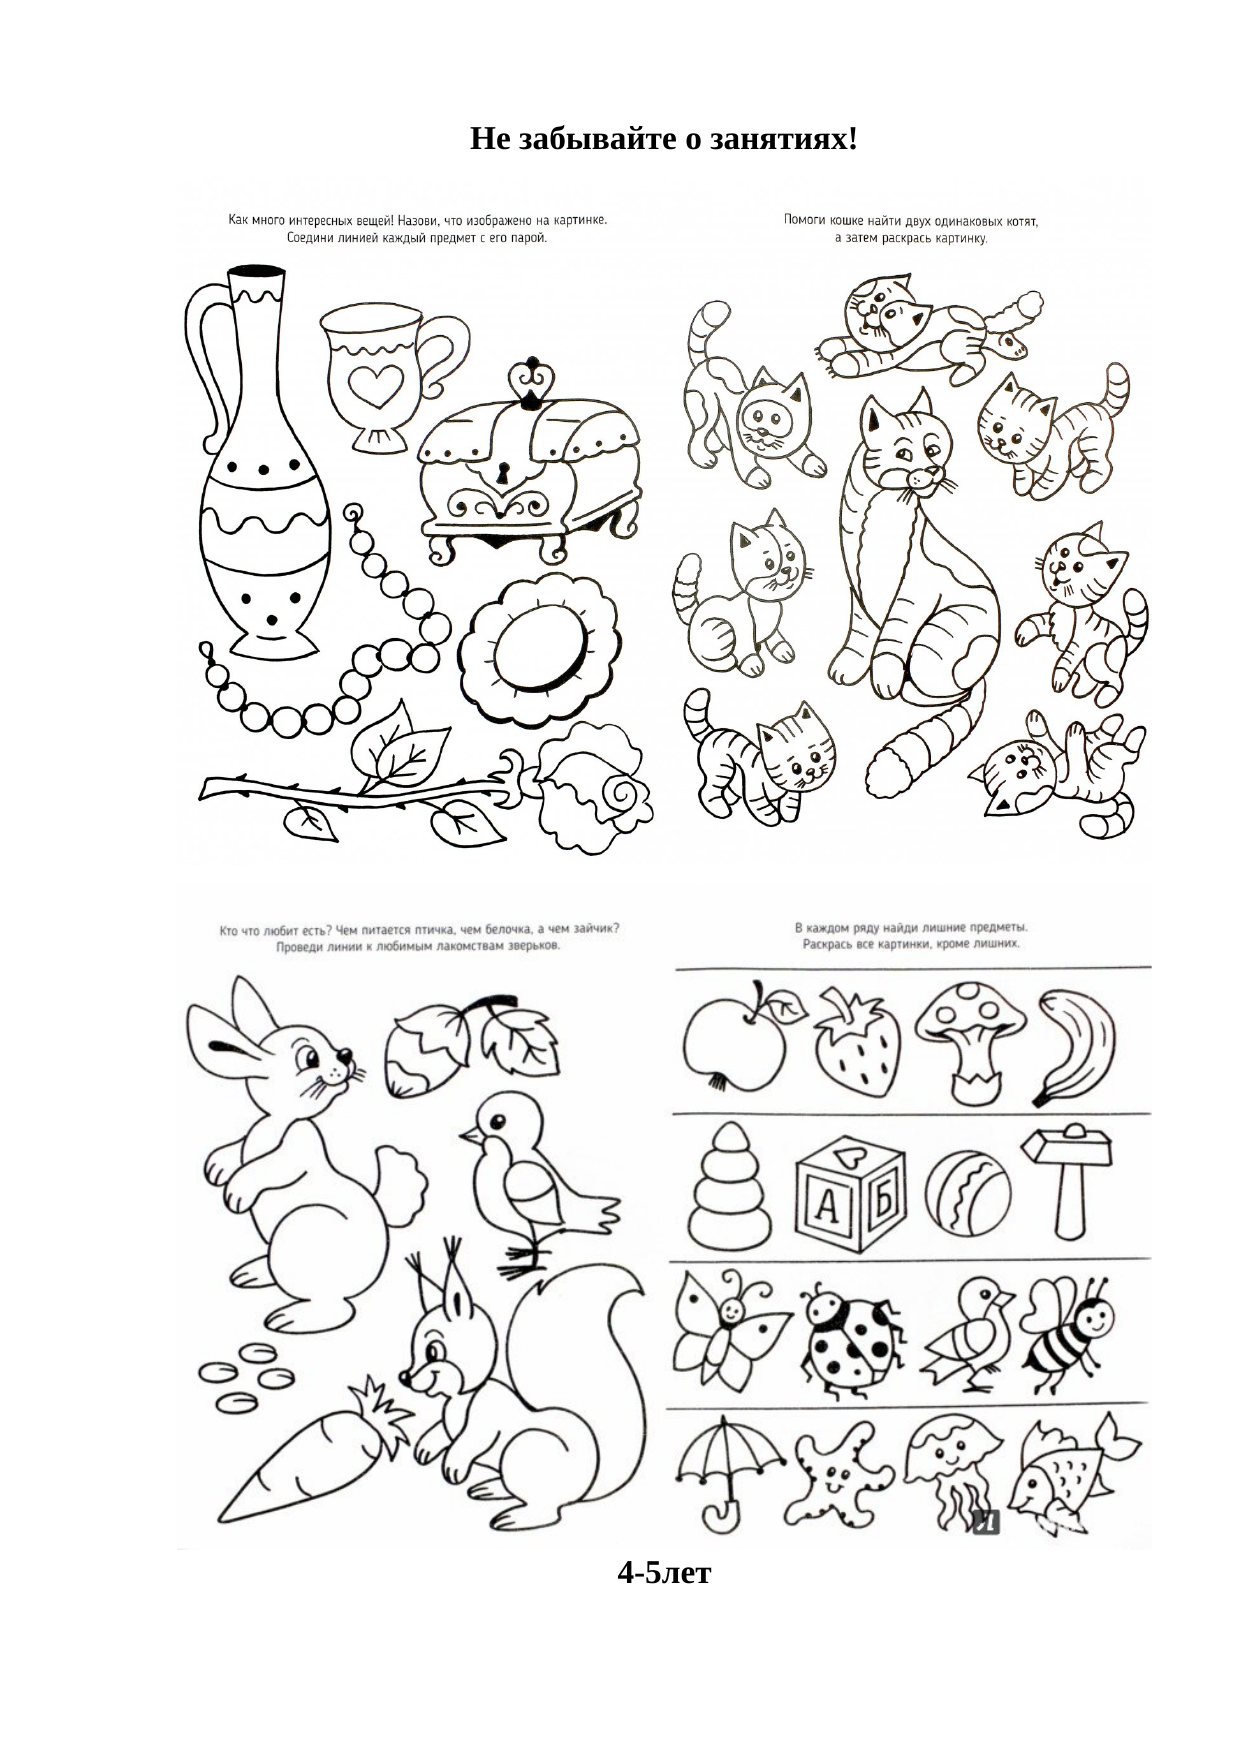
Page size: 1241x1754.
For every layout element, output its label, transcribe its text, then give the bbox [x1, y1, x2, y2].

text Не забывайте о занятиях! [177, 118, 1152, 156]
text 4-5лет [177, 1550, 1152, 1591]
picture [177, 176, 1152, 865]
picture [177, 883, 1152, 1550]
